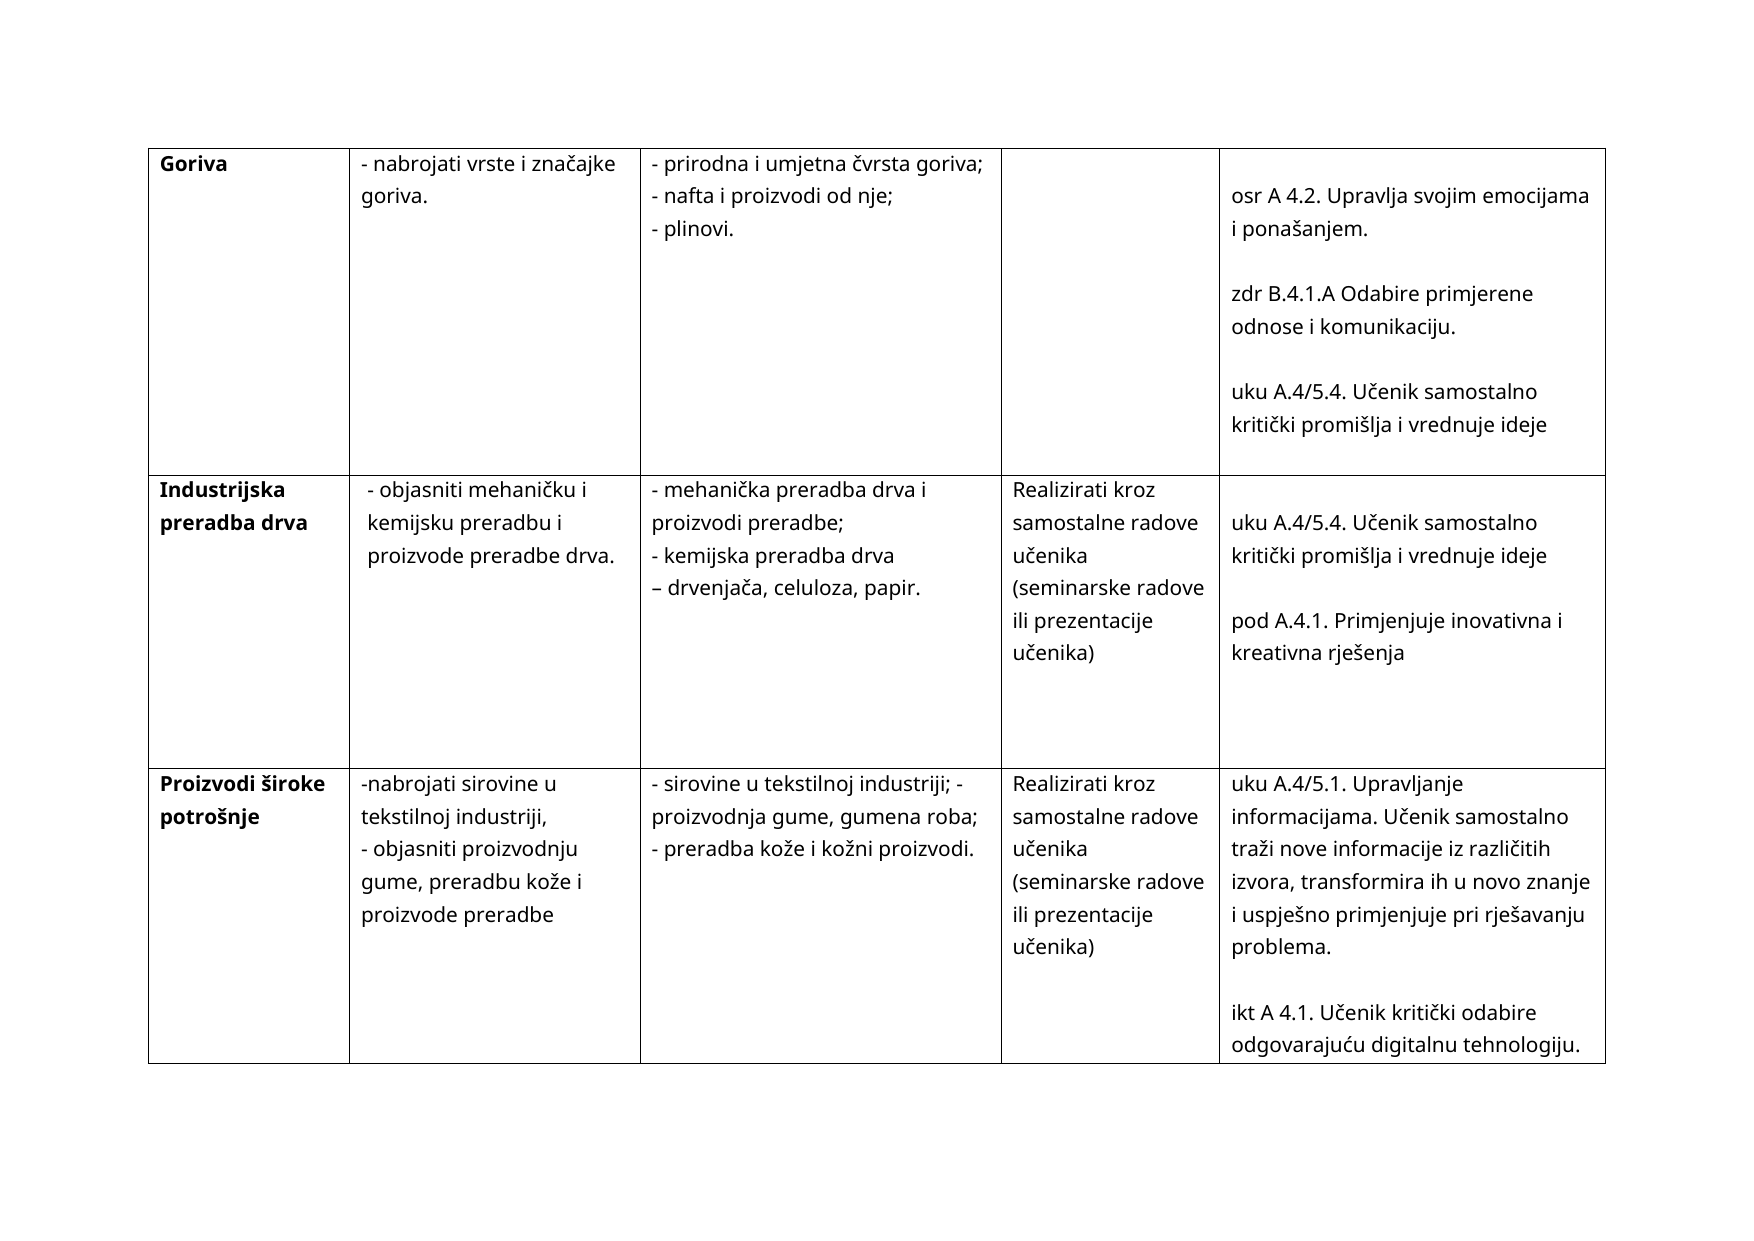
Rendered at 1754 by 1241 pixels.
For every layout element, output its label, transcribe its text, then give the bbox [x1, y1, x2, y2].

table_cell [149, 769, 349, 1063]
table_cell - mehanička preradba drva i proizvodi preradbe; - kemijska preradba drva – drvenjača, celuloza, papir. [641, 476, 1001, 768]
table_cell Realizirati kroz samostalne radove učenika (seminarske radove ili prezentacije učenika) [1002, 476, 1219, 768]
table_cell Goriva [149, 149, 349, 474]
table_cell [1220, 769, 1605, 1063]
table_cell - nabrojati vrste i značajke goriva. [350, 149, 640, 474]
table_cell uku A.4/5.4. Učenik samostalno kritički promišlja i vrednuje ideje pod A.4.1. Primjenjuje inovativna i kreativna rješenja [1220, 476, 1605, 768]
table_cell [1002, 769, 1219, 1063]
table_cell - objasniti mehaničku i kemijsku preradbu i proizvode preradbe drva. [350, 476, 640, 768]
table_cell osr A 4.2. Upravlja svojim emocijama i ponašanjem. zdr B.4.1.A Odabire primjerene odnose i komunikaciju. uku A.4/5.4. Učenik samostalno kritički promišlja i vrednuje ideje [1220, 149, 1605, 474]
table_cell - prirodna i umjetna čvrsta goriva; - nafta i proizvodi od nje; - plinovi. [641, 149, 1001, 474]
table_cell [641, 769, 1001, 1063]
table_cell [350, 769, 640, 1063]
table_cell [1002, 149, 1219, 474]
table_cell Industrijska preradba drva [149, 476, 349, 768]
